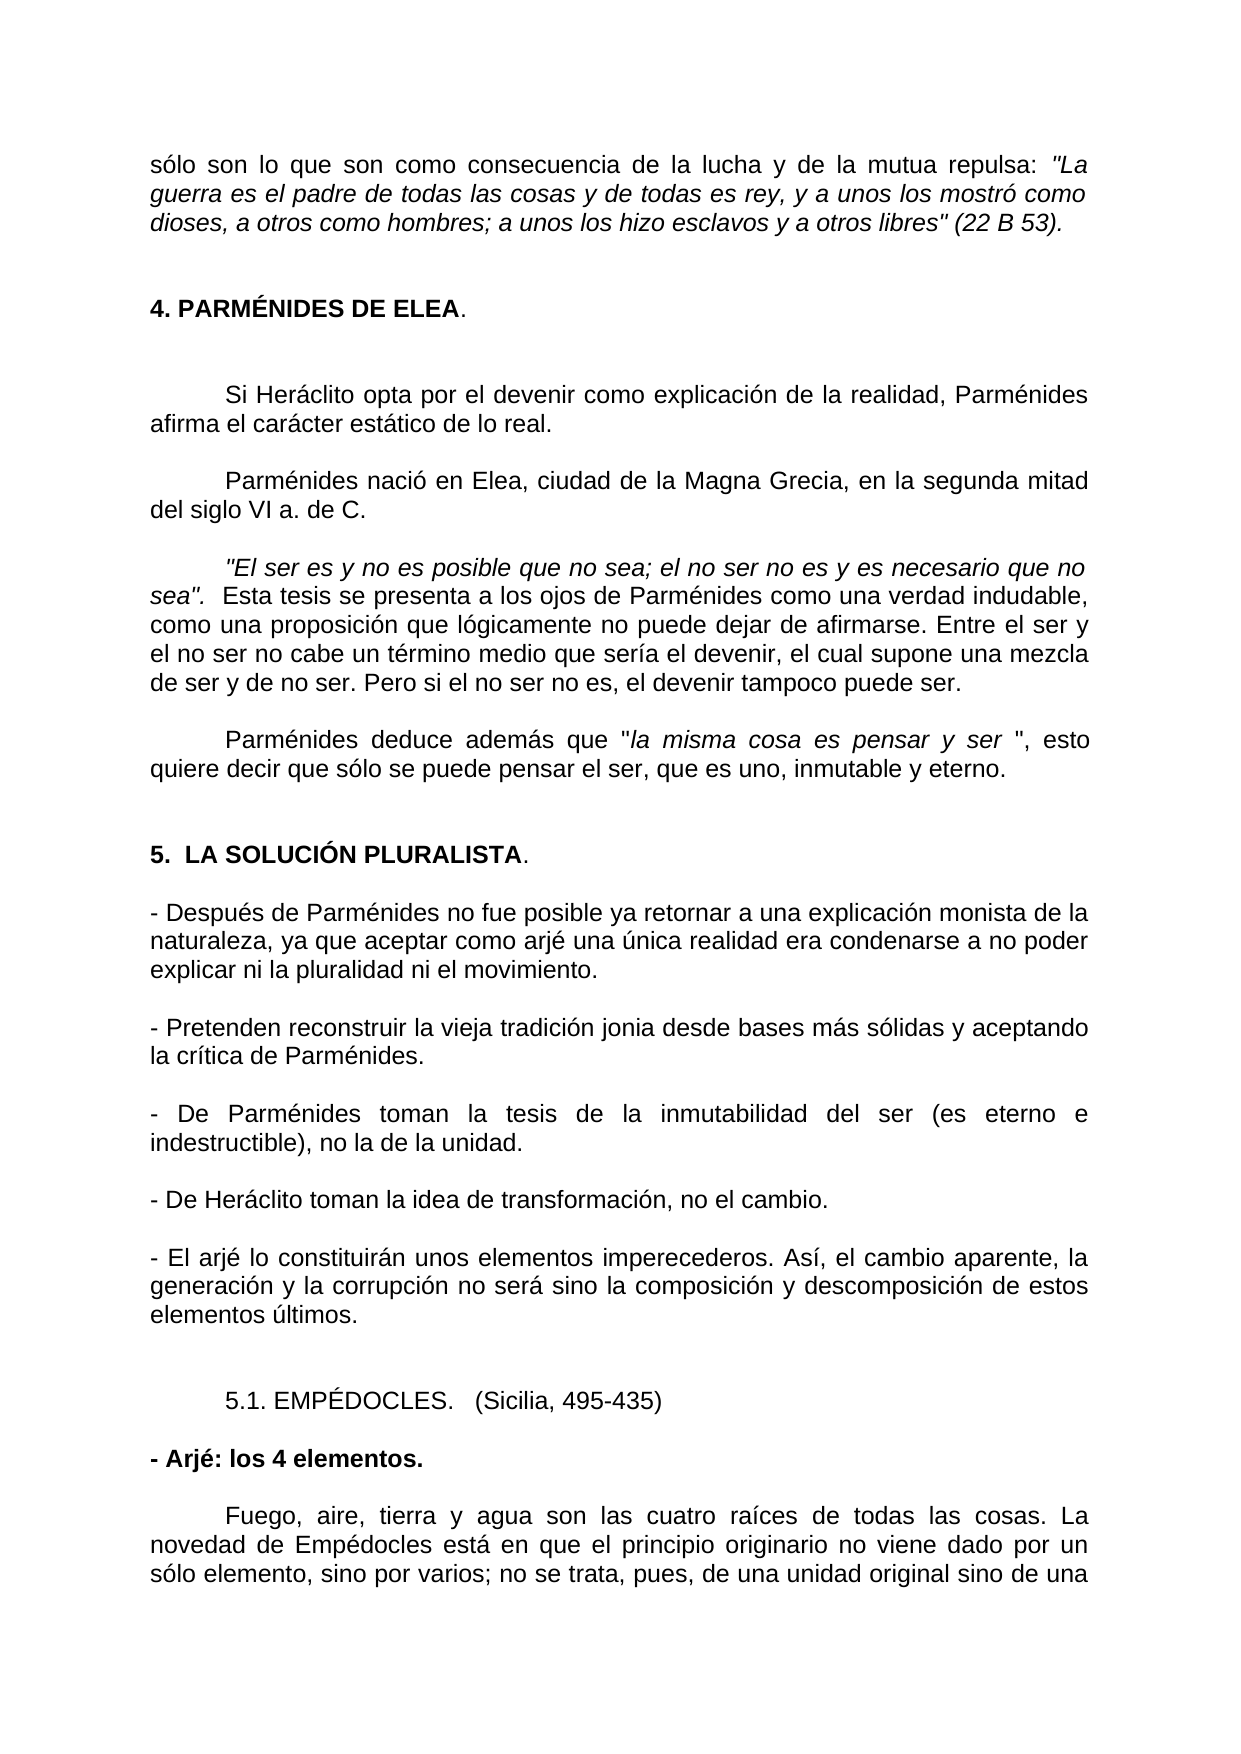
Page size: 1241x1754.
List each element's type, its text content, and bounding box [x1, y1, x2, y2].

text - Pretenden reconstruir la vieja tradición jonia desde bases más sólidas y aceptando la crítica de Parménides. [150, 1012, 1090, 1070]
text - Arjé: los 4 elementos. [150, 1444, 1090, 1472]
text Parménides nació en Elea, ciudad de , en la segunda mitad del siglo VI a. de C. [150, 466, 1090, 524]
text - Después de Parménides no fue posible ya retornar a una explicación monista de la naturaleza, ya que aceptar como arjé una única realidad era condenarse a no poder explicar ni la pluralidad ni el movimiento. [150, 897, 1090, 984]
text Si Heráclito opta por el devenir como explicación de la realidad, Parménides afirma el carácter estático de lo real. [150, 380, 1090, 437]
text 4. PARMÉNIDES DE ELEA. [150, 294, 1090, 322]
text - De Heráclito toman la idea de transformación, no el cambio. [150, 1185, 1090, 1214]
text "El ser es y no es posible que no sea; el no ser no es y es necesario que no sea". Esta tesis se presenta a los ojos de Parménides como una verdad indudable, como una proposición que lógicamente no puede dejar de afirmarse. Entre el ser y el no ser no cabe un término medio que sería el devenir, el cual supone una mezcla de ser y de no ser. Pero si el no ser no es, el devenir tampoco puede ser. [150, 552, 1090, 696]
text 5.1. EMPÉDOCLES. (Sicilia, 495-435) [150, 1386, 1090, 1415]
text - El arjé lo constituirán unos elementos imperecederos. Así, el cambio aparente, la generación y la corrupción no será sino la composición y descomposición de estos elementos últimos. [150, 1242, 1090, 1329]
text Parménides deduce además que "la misma cosa es pensar y ser ", esto quiere decir que sólo se puede pensar el ser, que es uno, inmutable y eterno. [150, 725, 1090, 782]
text 5. [150, 840, 1090, 869]
text - De Parménides toman la tesis de la inmutabilidad del ser (es eterno e indestructible), no la de la unidad. [150, 1099, 1090, 1156]
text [150, 1501, 1090, 1587]
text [150, 150, 1090, 236]
